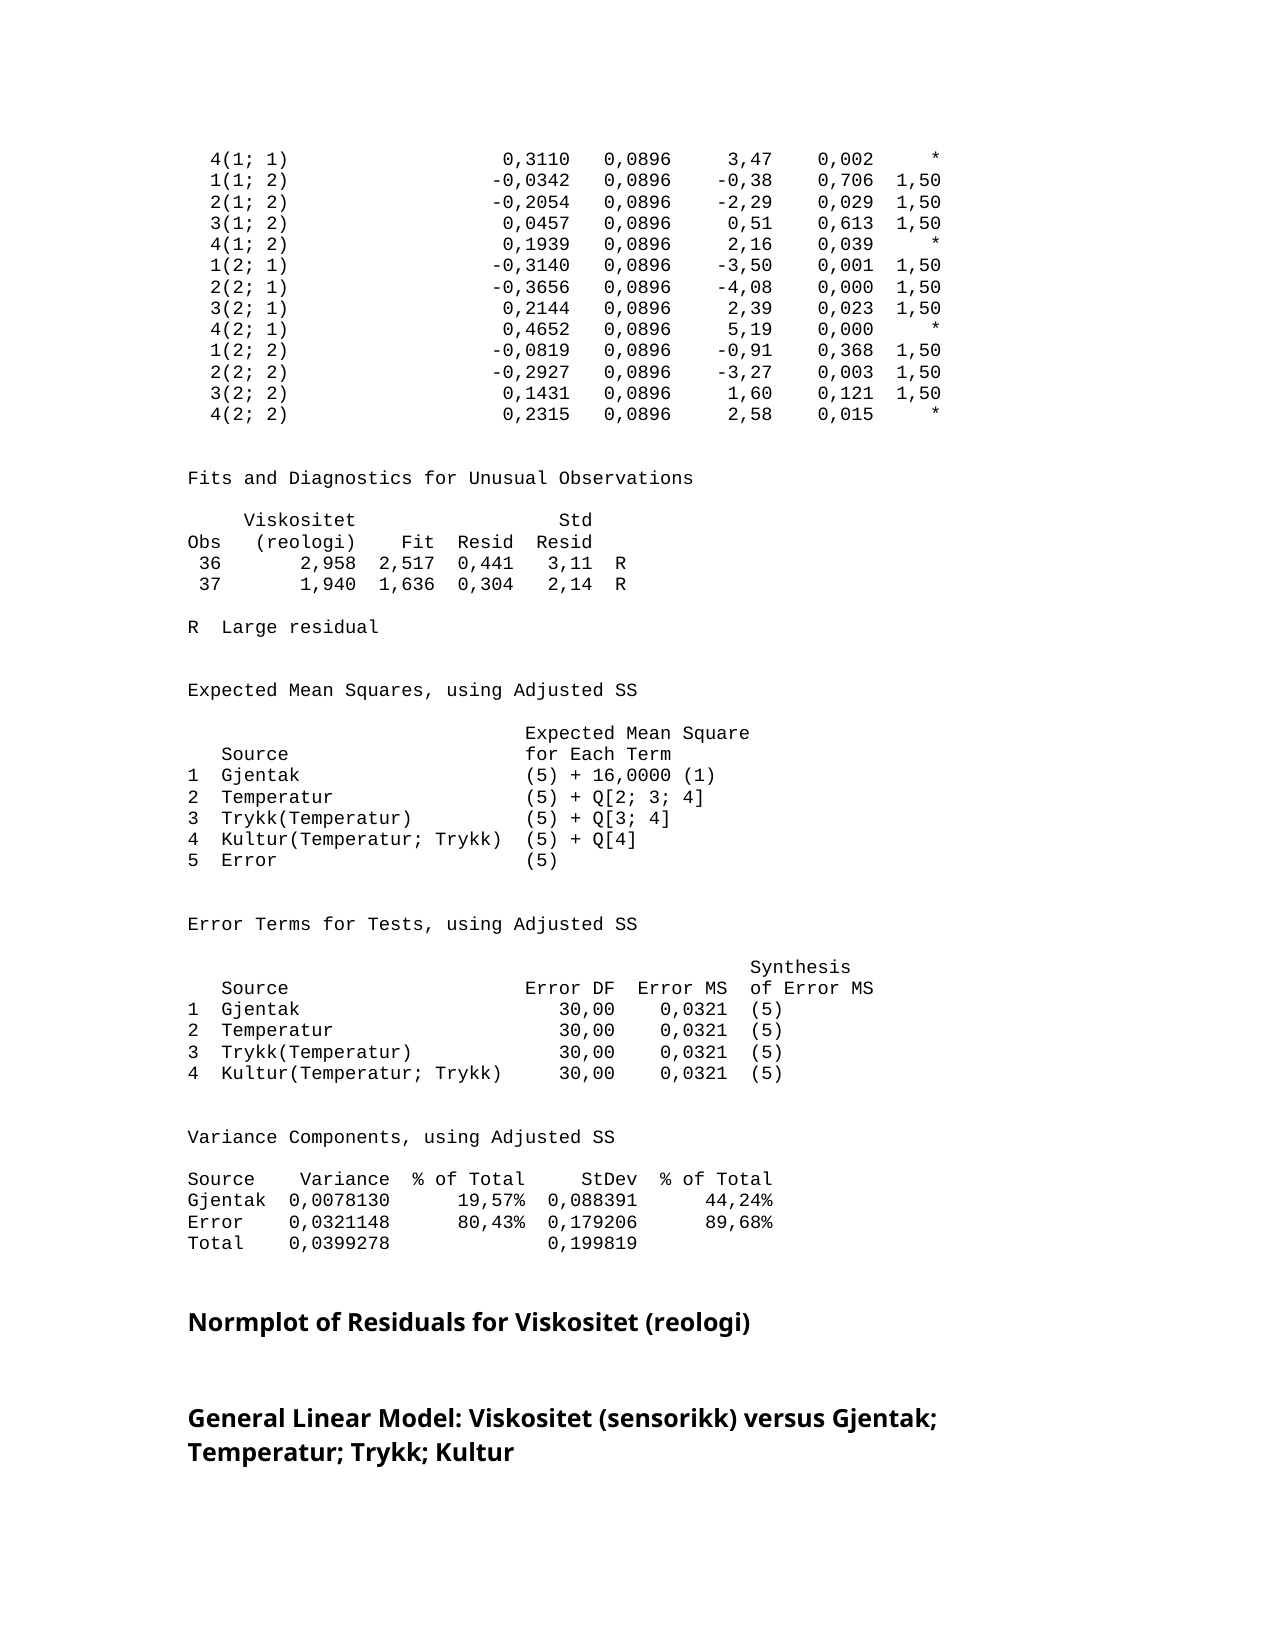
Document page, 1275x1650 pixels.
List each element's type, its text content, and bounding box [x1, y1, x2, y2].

text 1 Gjentak 30,00 0,0321 (5) [187, 1000, 1087, 1021]
text 3(2; 2) 0,1431 0,0896 1,60 0,121 1,50 [187, 384, 1087, 405]
text Source Variance % of Total StDev % of Total [187, 1170, 1087, 1191]
text Normplot of Residuals for Viskositet (reologi) [187, 1304, 1087, 1338]
text R Large residual [187, 617, 1087, 639]
text 3(1; 2) 0,0457 0,0896 0,51 0,613 1,50 [187, 214, 1087, 235]
text Synthesis [187, 957, 1087, 979]
text 37 1,940 1,636 0,304 2,14 R [187, 575, 1087, 596]
text Gjentak 0,0078130 19,57% 0,088391 44,24% [187, 1191, 1087, 1212]
text 2(2; 1) -0,3656 0,0896 -4,08 0,000 1,50 [187, 277, 1087, 299]
text 2(1; 2) -0,2054 0,0896 -2,29 0,029 1,50 [187, 192, 1087, 214]
text Variance Components, using Adjusted SS [187, 1127, 1087, 1149]
text Fits and Diagnostics for Unusual Observations [187, 469, 1087, 490]
text 1(2; 1) -0,3140 0,0896 -3,50 0,001 1,50 [187, 256, 1087, 277]
text 1 Gjentak (5) + 16,0000 (1) [187, 766, 1087, 787]
text 2 Temperatur (5) + Q[2; 3; 4] [187, 787, 1087, 809]
text 3 Trykk(Temperatur) (5) + Q[3; 4] [187, 809, 1087, 830]
text General Linear Model: Viskositet (sensorikk) versus Gjentak; Temperatur; Trykk; Kultur [187, 1400, 1087, 1468]
text 2(2; 2) -0,2927 0,0896 -3,27 0,003 1,50 [187, 362, 1087, 384]
text Viskositet Std [187, 511, 1087, 532]
text 36 2,958 2,517 0,441 3,11 R [187, 554, 1087, 575]
text Error 0,0321148 80,43% 0,179206 89,68% [187, 1212, 1087, 1234]
text 4(2; 2) 0,2315 0,0896 2,58 0,015 * [187, 405, 1087, 426]
text Error Terms for Tests, using Adjusted SS [187, 915, 1087, 936]
text 5 Error (5) [187, 851, 1087, 872]
text 3 Trykk(Temperatur) 30,00 0,0321 (5) [187, 1042, 1087, 1064]
text 3(2; 1) 0,2144 0,0896 2,39 0,023 1,50 [187, 299, 1087, 320]
text 1(1; 2) -0,0342 0,0896 -0,38 0,706 1,50 [187, 171, 1087, 192]
text Total 0,0399278 0,199819 [187, 1234, 1087, 1255]
text 1(2; 2) -0,0819 0,0896 -0,91 0,368 1,50 [187, 341, 1087, 362]
text 4(2; 1) 0,4652 0,0896 5,19 0,000 * [187, 320, 1087, 341]
text Expected Mean Square [187, 724, 1087, 745]
text Expected Mean Squares, using Adjusted SS [187, 681, 1087, 702]
text 4(1; 2) 0,1939 0,0896 2,16 0,039 * [187, 235, 1087, 256]
text 4 Kultur(Temperatur; Trykk) 30,00 0,0321 (5) [187, 1064, 1087, 1085]
text 4 Kultur(Temperatur; Trykk) (5) + Q[4] [187, 830, 1087, 851]
text Obs (reologi) Fit Resid Resid [187, 532, 1087, 554]
text Source for Each Term [187, 745, 1087, 766]
text Source Error DF Error MS of Error MS [187, 979, 1087, 1000]
text 4(1; 1) 0,3110 0,0896 3,47 0,002 * [187, 150, 1087, 171]
text 2 Temperatur 30,00 0,0321 (5) [187, 1021, 1087, 1042]
